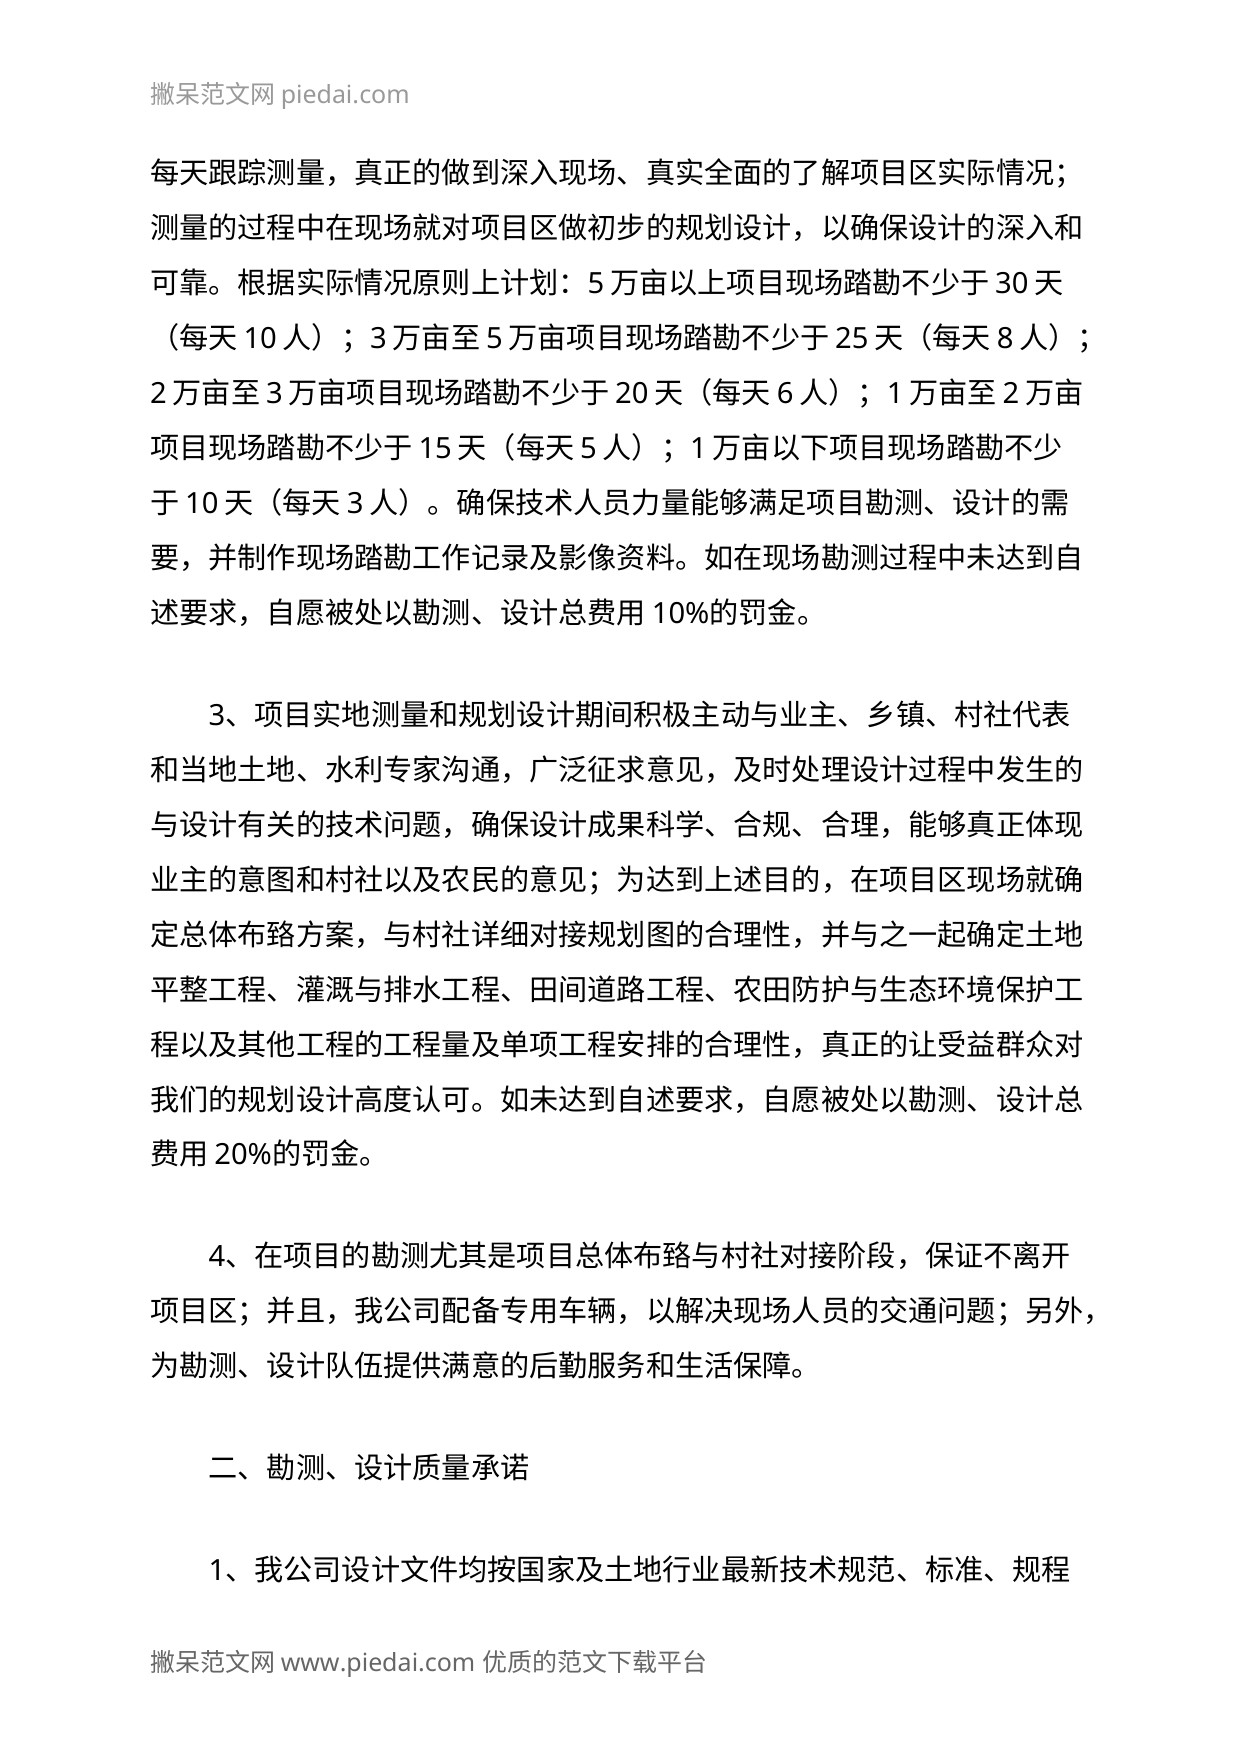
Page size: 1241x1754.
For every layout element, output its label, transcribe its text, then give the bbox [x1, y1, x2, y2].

text 4、在项目的勘测尤其是项目总体布臵与村社对接阶段，保证不离开项目区；并且，我公司配备专用车辆，以解决现场人员的交通问题；另外，为勘测、设计队伍提供满意的后勤服务和生活保障。 [150, 1233, 1090, 1385]
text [150, 150, 1090, 632]
text 3、项目实地测量和规划设计期间积极主动与业主、乡镇、村社代表和当地土地、水利专家沟通，广泛征求意见，及时处理设计过程中发生的与设计有关的技术问题，确保设计成果科学、合规、合理，能够真正体现业主的意图和村社以及农民的意见；为达到上述目的，在项目区现场就确定总体布臵方案，与村社详细对接规划图的合理性，并与之一起确定土地平整工程、灌溉与排水工程、田间道路工程、农田防护与生态环境保护工程以及其他工程的工程量及单项工程安排的合理性，真正的让受益群众对我们的规划设计高度认可。如未达到自述要求，自愿被处以勘测、设计总费用20%的罚金。 [150, 692, 1090, 1173]
text 二、勘测、设计质量承诺 [150, 1444, 1090, 1487]
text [150, 1546, 1090, 1589]
